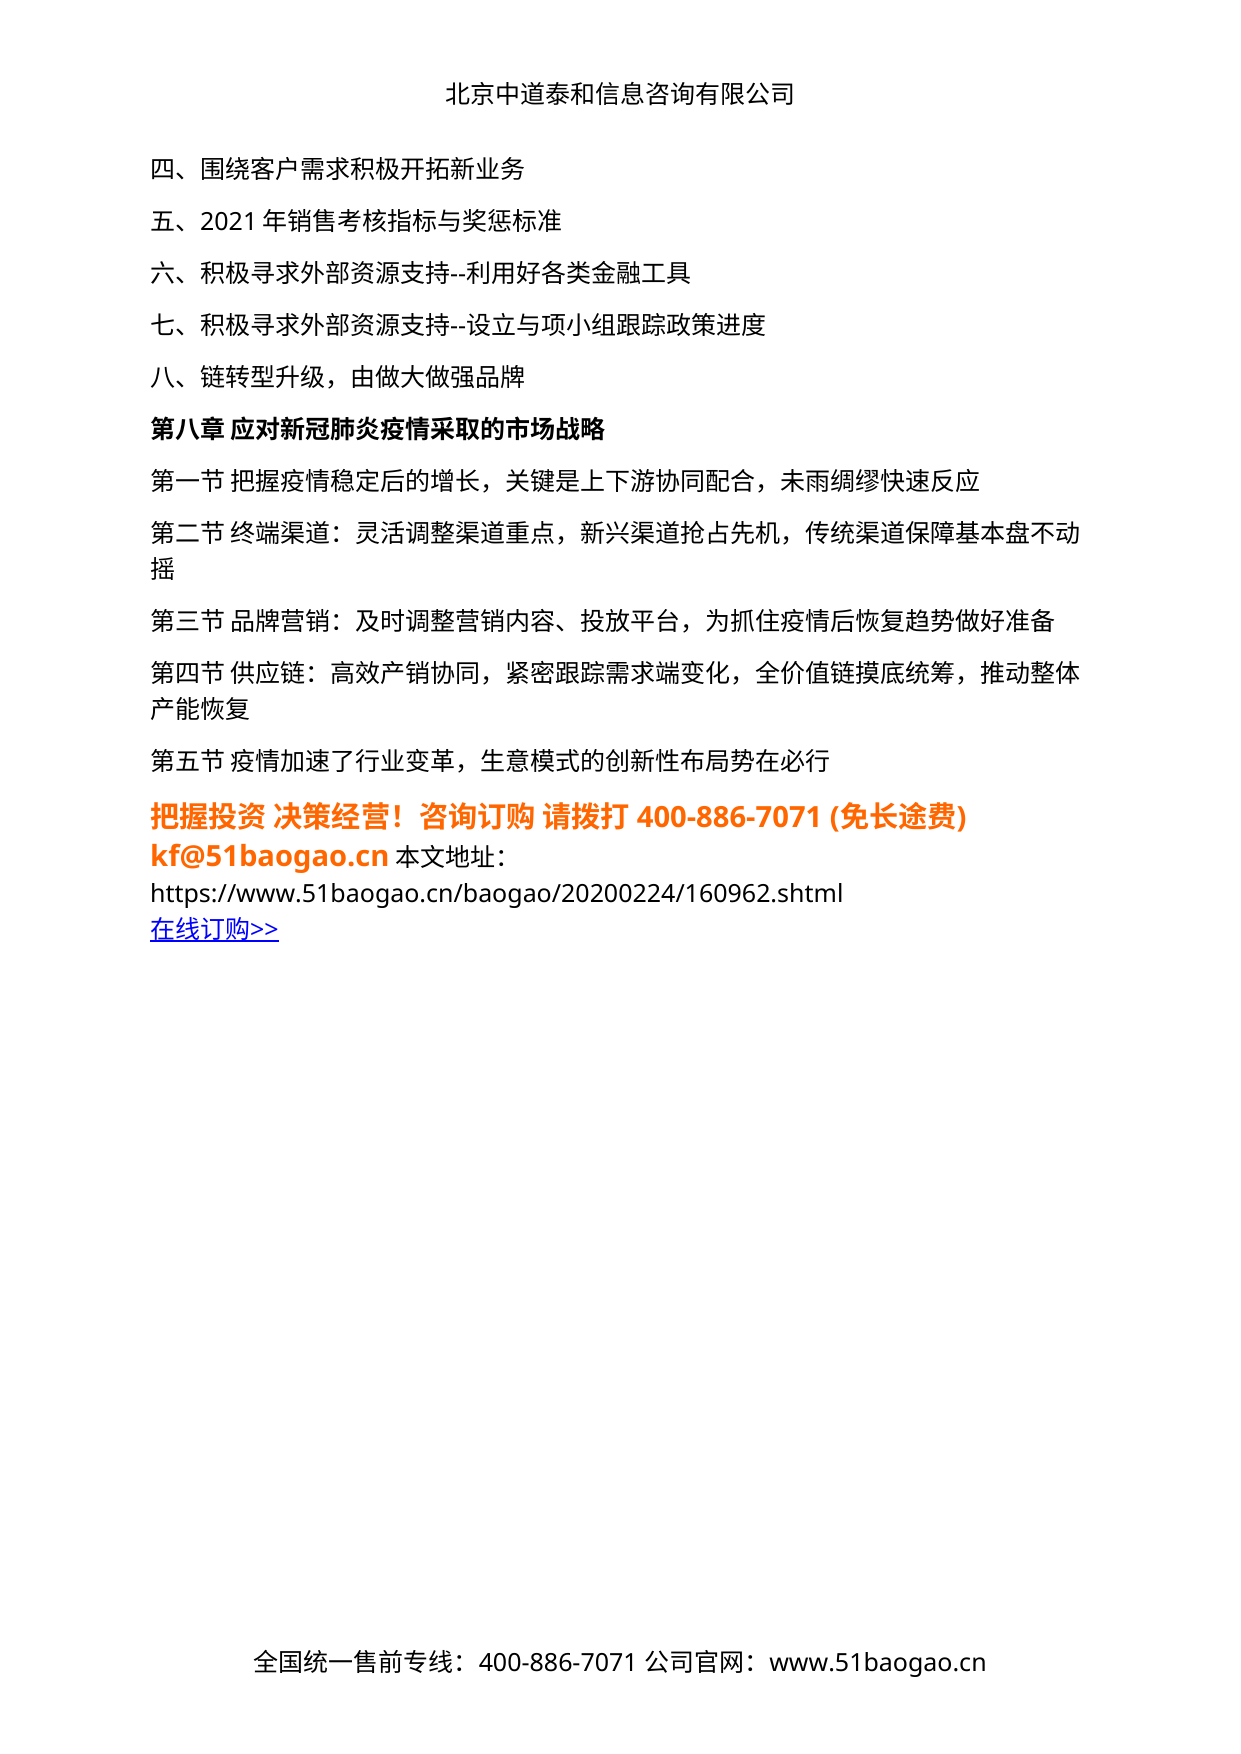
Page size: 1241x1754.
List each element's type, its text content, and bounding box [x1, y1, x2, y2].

text 第四节 供应链：高效产销协同，紧密跟踪需求端变化，全价值链摸底统筹，推动整体产能恢复 [150, 653, 1090, 726]
text 八、链转型升级，由做大做强品牌 [150, 357, 1090, 394]
text 第三节 品牌营销：及时调整营销内容、投放平台，为抓住疫情后恢复趋势做好准备 [150, 601, 1090, 637]
text 六、积极寻求外部资源支持--利用好各类金融工具 [150, 254, 1090, 290]
text 把握投资 决策经营！咨询订购 请拨打 400-886-7071 (免长途费) kf@51baogao.cn本文地址：https://www.51baogao.cn/baogao/20200224/160962.shtml [150, 793, 1090, 909]
text 第一节 把握疫情稳定后的增长，关键是上下游协同配合，未雨绸缪快速反应 [150, 461, 1090, 497]
text 四、围绕客户需求积极开拓新业务 [150, 150, 1090, 186]
text 七、积极寻求外部资源支持--设立与项小组跟踪政策进度 [150, 306, 1090, 342]
text 第二节 终端渠道：灵活调整渠道重点，新兴渠道抢占先机，传统渠道保障基本盘不动摇 [150, 513, 1090, 586]
text 第八章 应对新冠肺炎疫情采取的市场战略 [150, 409, 1090, 446]
text 在线订购>> [150, 909, 1090, 946]
text 第五节 疫情加速了行业变革，生意模式的创新性布局势在必行 [150, 741, 1090, 777]
text 五、2021年销售考核指标与奖惩标准 [150, 202, 1090, 238]
